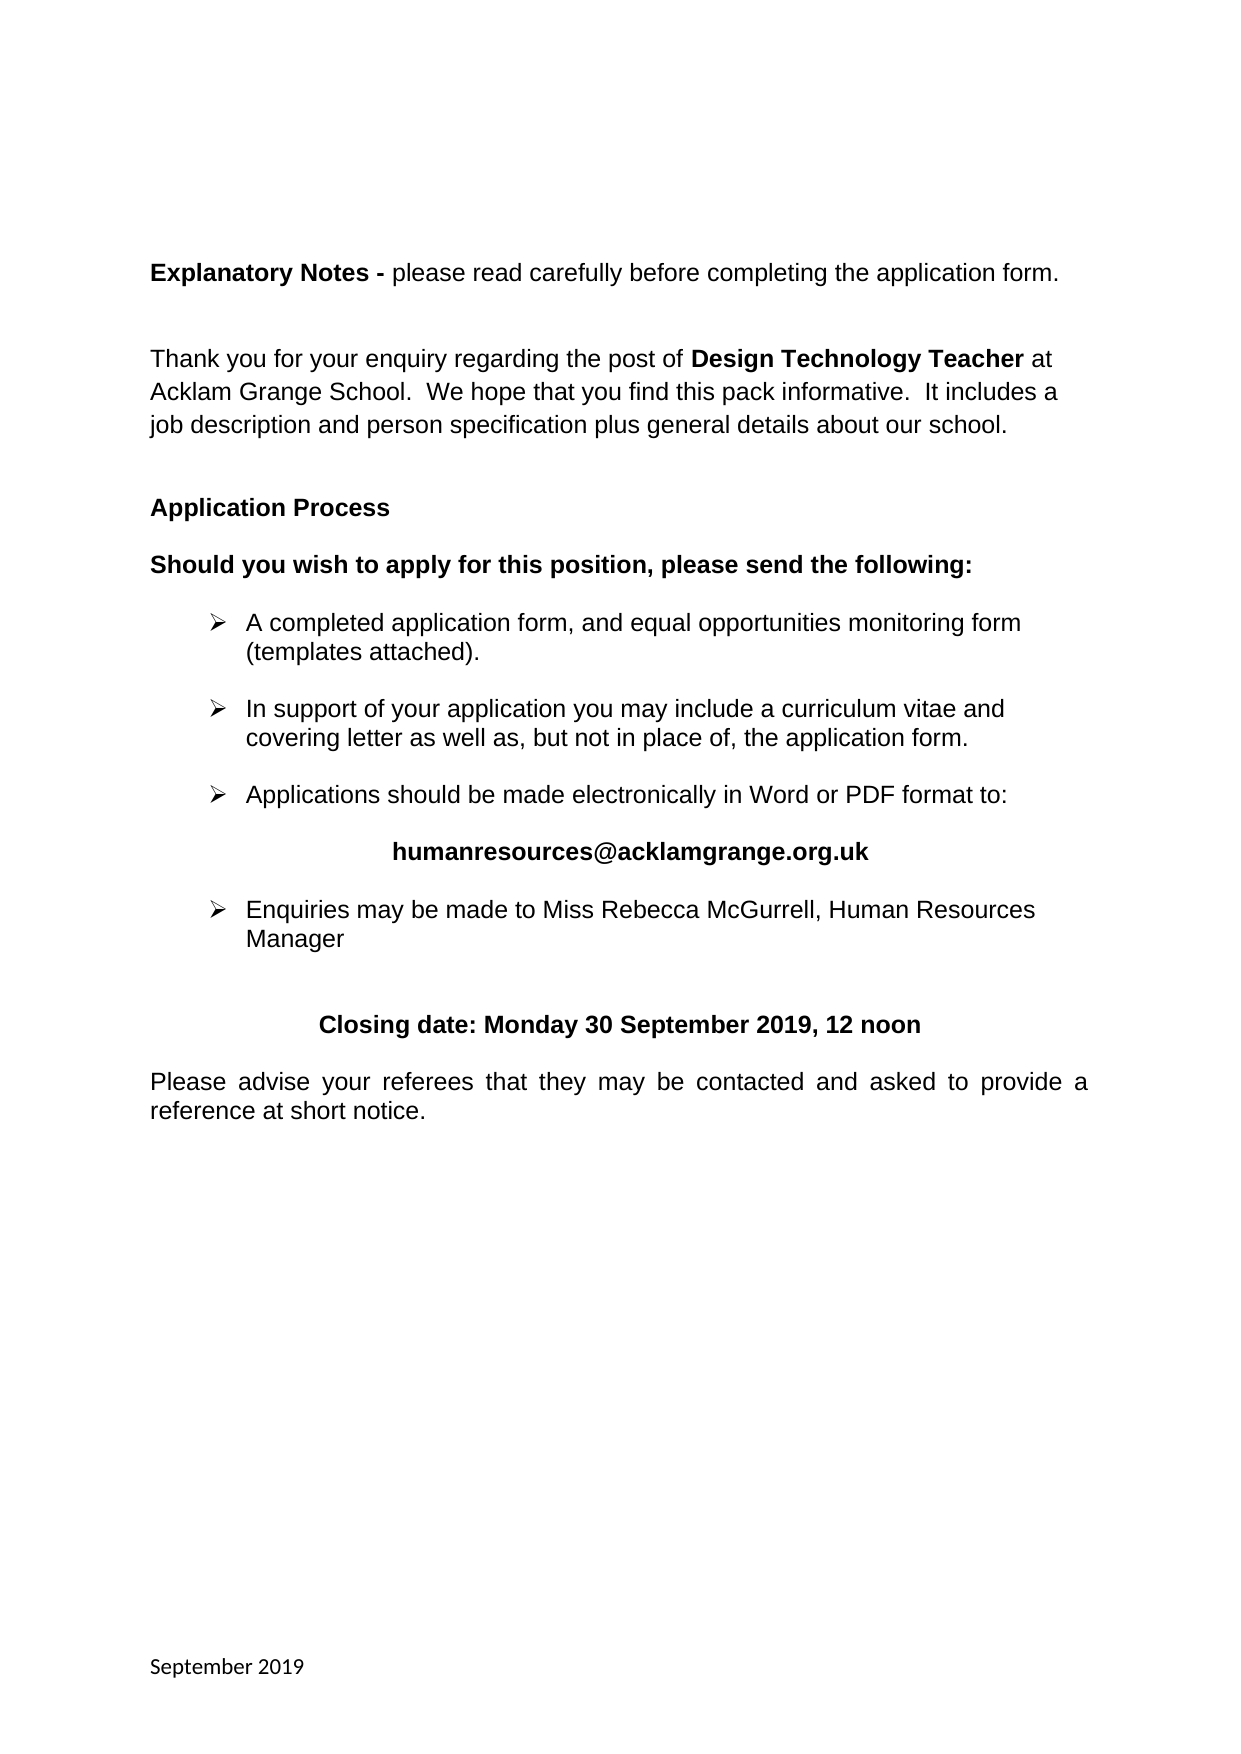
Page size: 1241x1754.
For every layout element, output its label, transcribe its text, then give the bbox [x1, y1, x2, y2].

list Applications should be made electronically in Word or PDF format to: [208, 780, 1090, 809]
text humanresources@acklamgrange.org.uk [171, 837, 1090, 866]
list Enquiries may be made to Miss Rebecca McGurrell, Human Resources Manager [208, 895, 1090, 952]
text Should you wish to apply for this position, please send the following: [150, 550, 1090, 579]
text Application Process [150, 493, 1090, 521]
list In support of your application you may include a curriculum vitae and covering letter as well as, but not in place of, the application form. [208, 694, 1090, 752]
text Closing date: Monday 30 September 2019, 12 noon [150, 1010, 1090, 1038]
text Please advise your referees that they may be contacted and asked to provide a reference at short notice. [150, 1067, 1090, 1125]
text Explanatory Notes - please read carefully before completing the application form. [150, 258, 1090, 286]
list A completed application form, and equal opportunities monitoring form (templates attached). [208, 608, 1090, 665]
text Thank you for your enquiry regarding the post of Design Technology Teacher at Acklam Grange School. We hope that you find this pack informative. It includes a job description and person specification plus general details about our school. [150, 344, 1090, 439]
